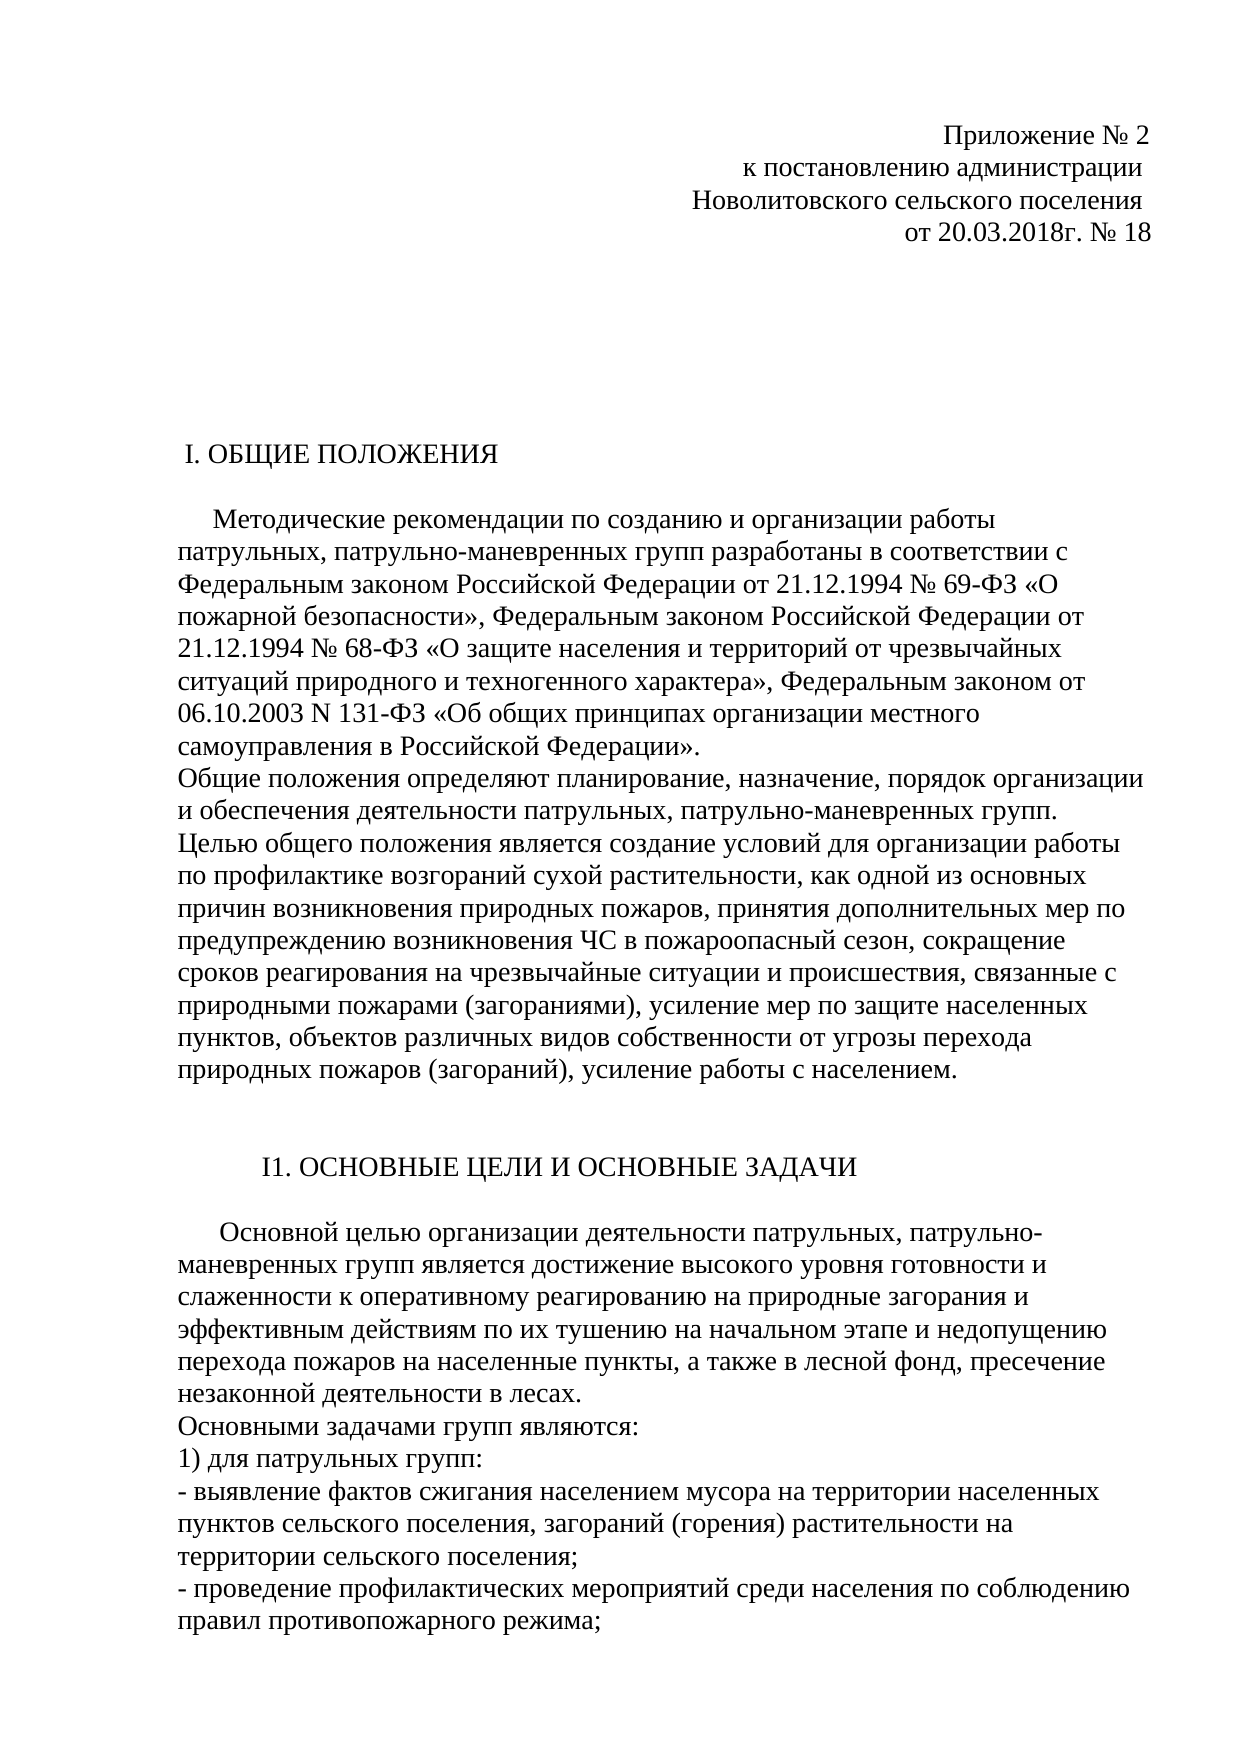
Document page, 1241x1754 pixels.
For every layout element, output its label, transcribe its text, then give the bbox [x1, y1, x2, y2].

text Приложение № 2 к постановлению администрации Новолитовского сельского поселения от 20.03.2018г. № 18 [177, 118, 1152, 248]
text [177, 437, 1152, 1636]
